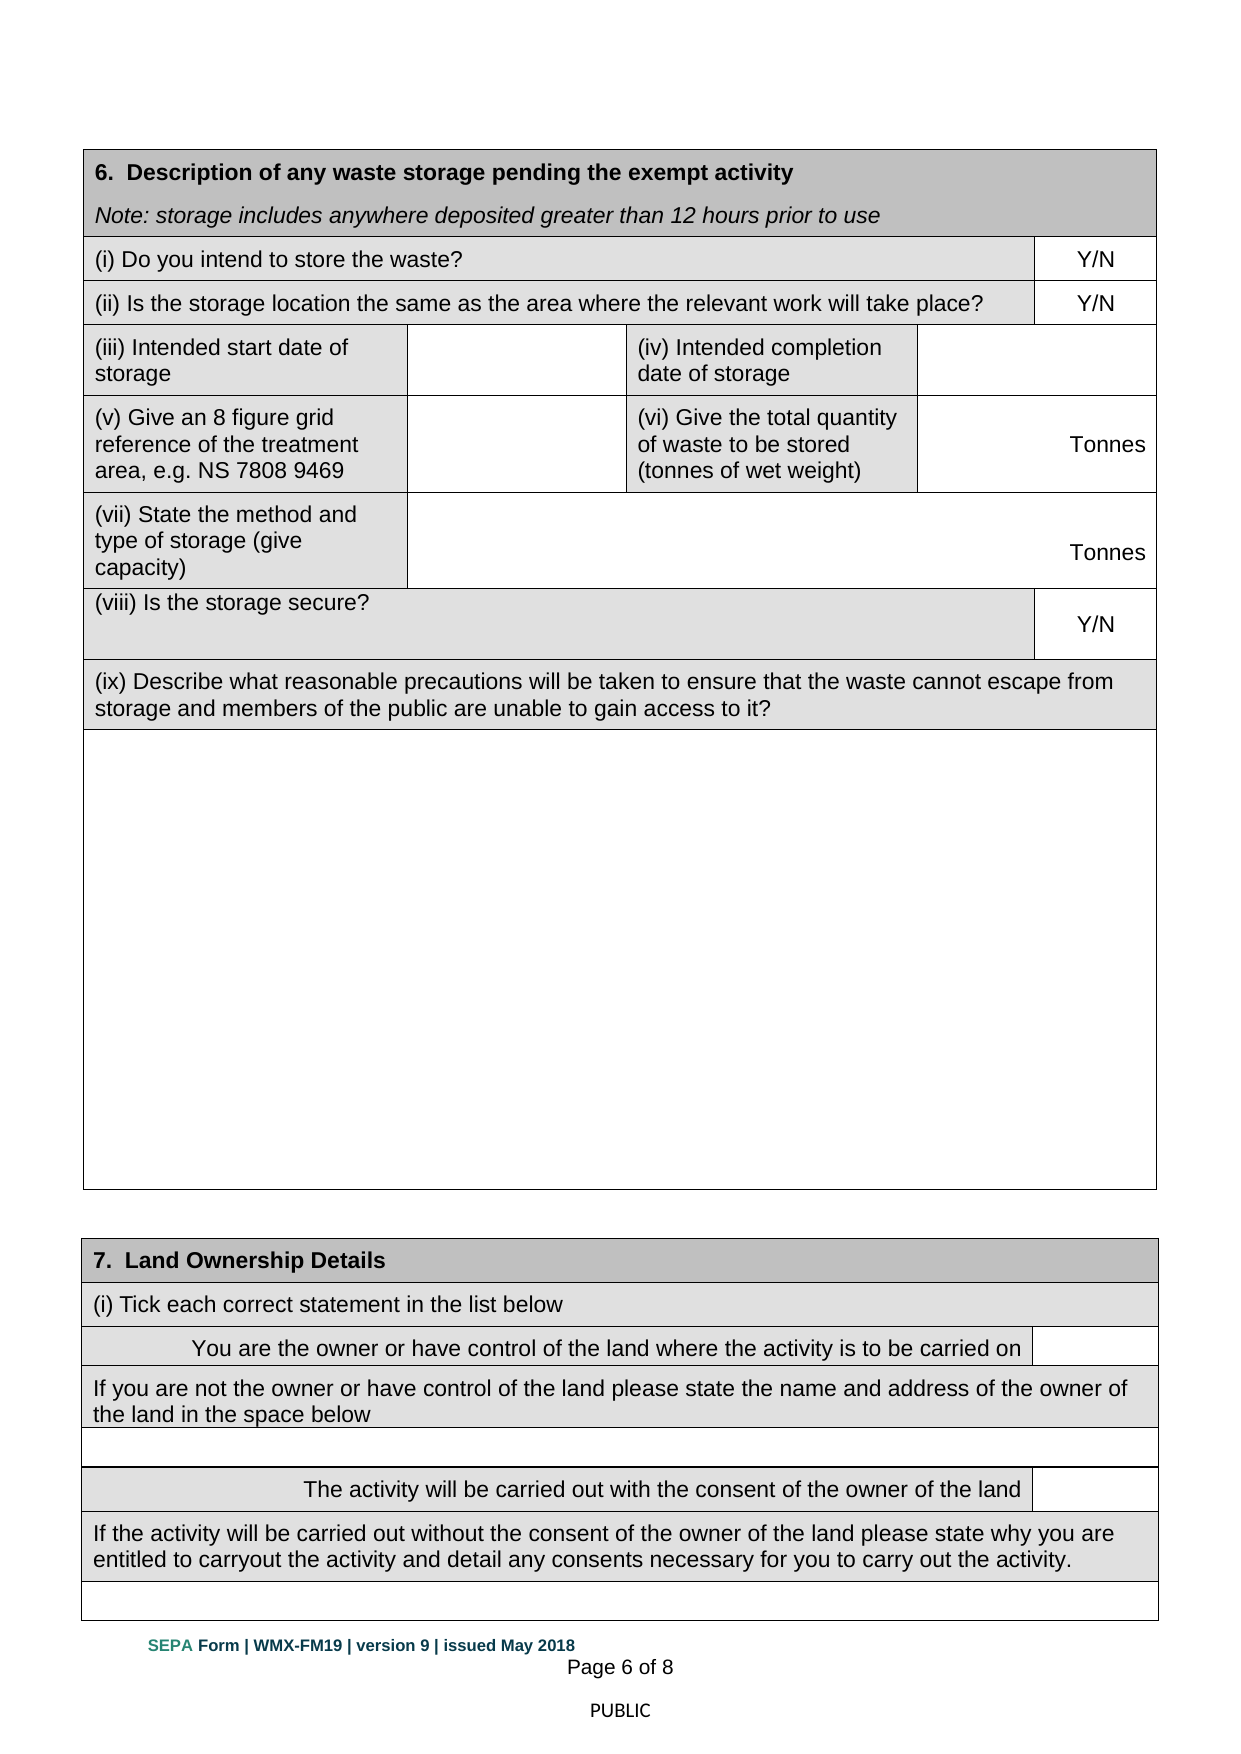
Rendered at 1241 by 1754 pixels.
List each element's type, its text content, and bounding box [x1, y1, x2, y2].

table_cell (v) Give an 8 figure grid reference of the treatment area, e.g. NS 7808 9469 [84, 396, 407, 492]
table_cell Y/N [1035, 237, 1156, 280]
table_cell (viii) Is the storage secure? [84, 589, 1034, 659]
table_cell [1033, 1468, 1158, 1511]
table_cell (vii) State the method and type of storage (give capacity) [84, 493, 407, 588]
table_cell The activity will be carried out with the consent of the owner of the land [82, 1468, 1032, 1511]
table_cell (ix) Describe what reasonable precautions will be taken to ensure that the waste cannot escape from storage and members of the public are unable to gain access to it? [84, 660, 1156, 729]
table_cell Y/N [1035, 589, 1156, 659]
table_cell [408, 325, 626, 395]
table_cell Y/N [1035, 281, 1156, 324]
table_cell [1033, 1327, 1158, 1365]
table_cell (iii) Intended start date of storage [84, 325, 407, 395]
table_cell Tonnes [918, 396, 1156, 492]
table_cell [918, 325, 1156, 395]
table_cell [82, 1582, 1158, 1620]
table_cell (ii) Is the storage location the same as the area where the relevant work will take place? [84, 281, 1034, 324]
table_cell You are the owner or have control of the land where the activity is to be carried on [82, 1327, 1032, 1365]
table_cell If you are not the owner or have control of the land please state the name and address of the owner of the land in the space below [82, 1366, 1158, 1427]
table_cell (i) Do you intend to store the waste? [84, 237, 1034, 280]
table_cell If the activity will be carried out without the consent of the owner of the land please state why you are entitled to carryout the activity and detail any consents necessary for you to carry out the activity. [82, 1512, 1158, 1581]
table_cell [408, 396, 626, 492]
table_cell Tonnes [408, 493, 1156, 588]
table_header 7. Land Ownership Details [82, 1239, 1158, 1282]
table_cell (i) Tick each correct statement in the list below [82, 1283, 1158, 1326]
table_cell (vi) Give the total quantity of waste to be stored (tonnes of wet weight) [627, 396, 917, 492]
table_cell (iv) Intended completion date of storage [627, 325, 917, 395]
table_cell [82, 1428, 1158, 1466]
table_cell [84, 730, 1156, 1189]
table_header 6. Description of any waste storage pending the exempt activity Note: storage includes anywhere deposited greater than 12 hours prior to use [84, 150, 1156, 236]
